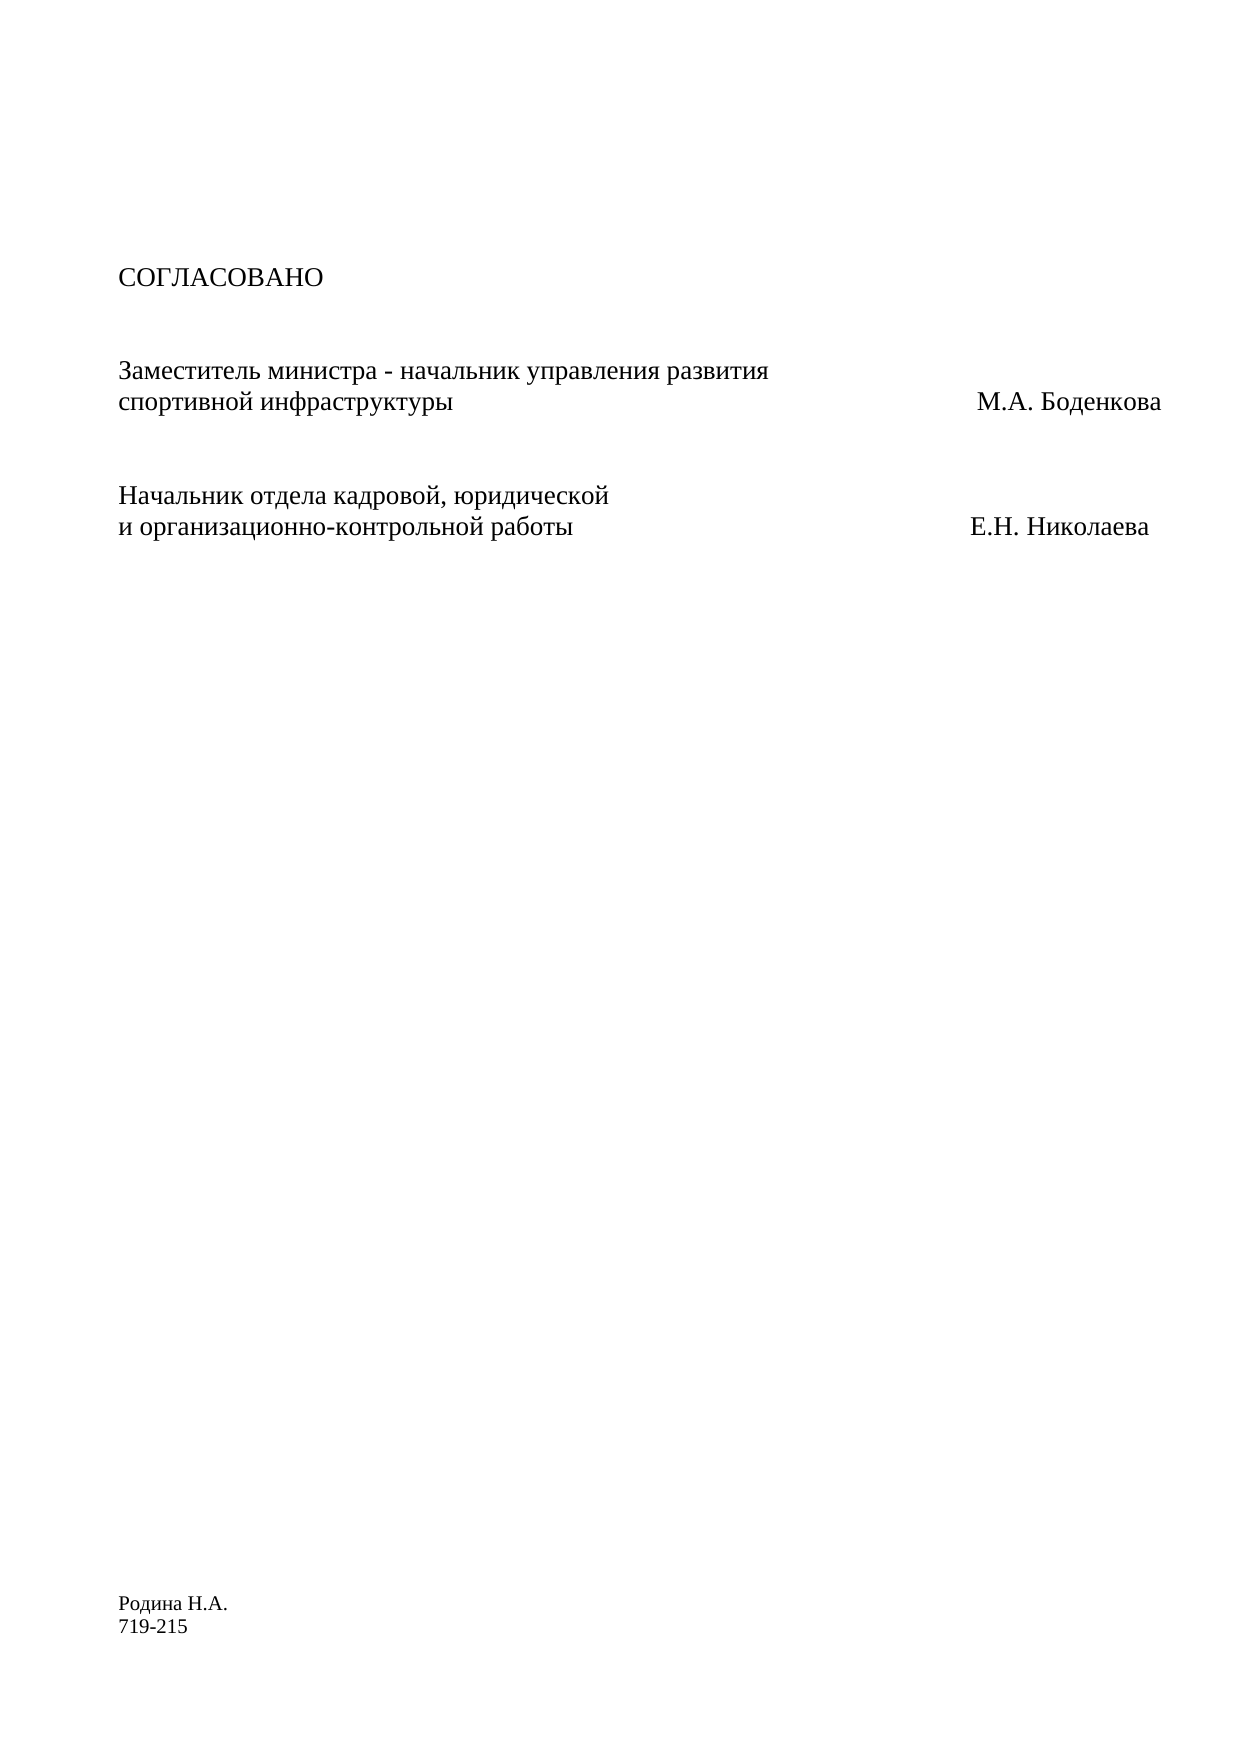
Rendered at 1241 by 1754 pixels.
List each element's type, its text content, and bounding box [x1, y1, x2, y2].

text 719-215 [118, 1614, 1167, 1638]
text СОГЛАСОВАНО [118, 261, 1167, 292]
text и организационно-контрольной работы Е.Н. Николаева [118, 510, 1167, 541]
text Родина Н.А. [118, 1590, 1167, 1614]
text спортивной инфраструктуры М.А. Боденкова [118, 385, 1167, 416]
text Начальник отдела кадровой, юридической [118, 479, 1167, 510]
text Заместитель министра - начальник управления развития [118, 354, 1167, 385]
